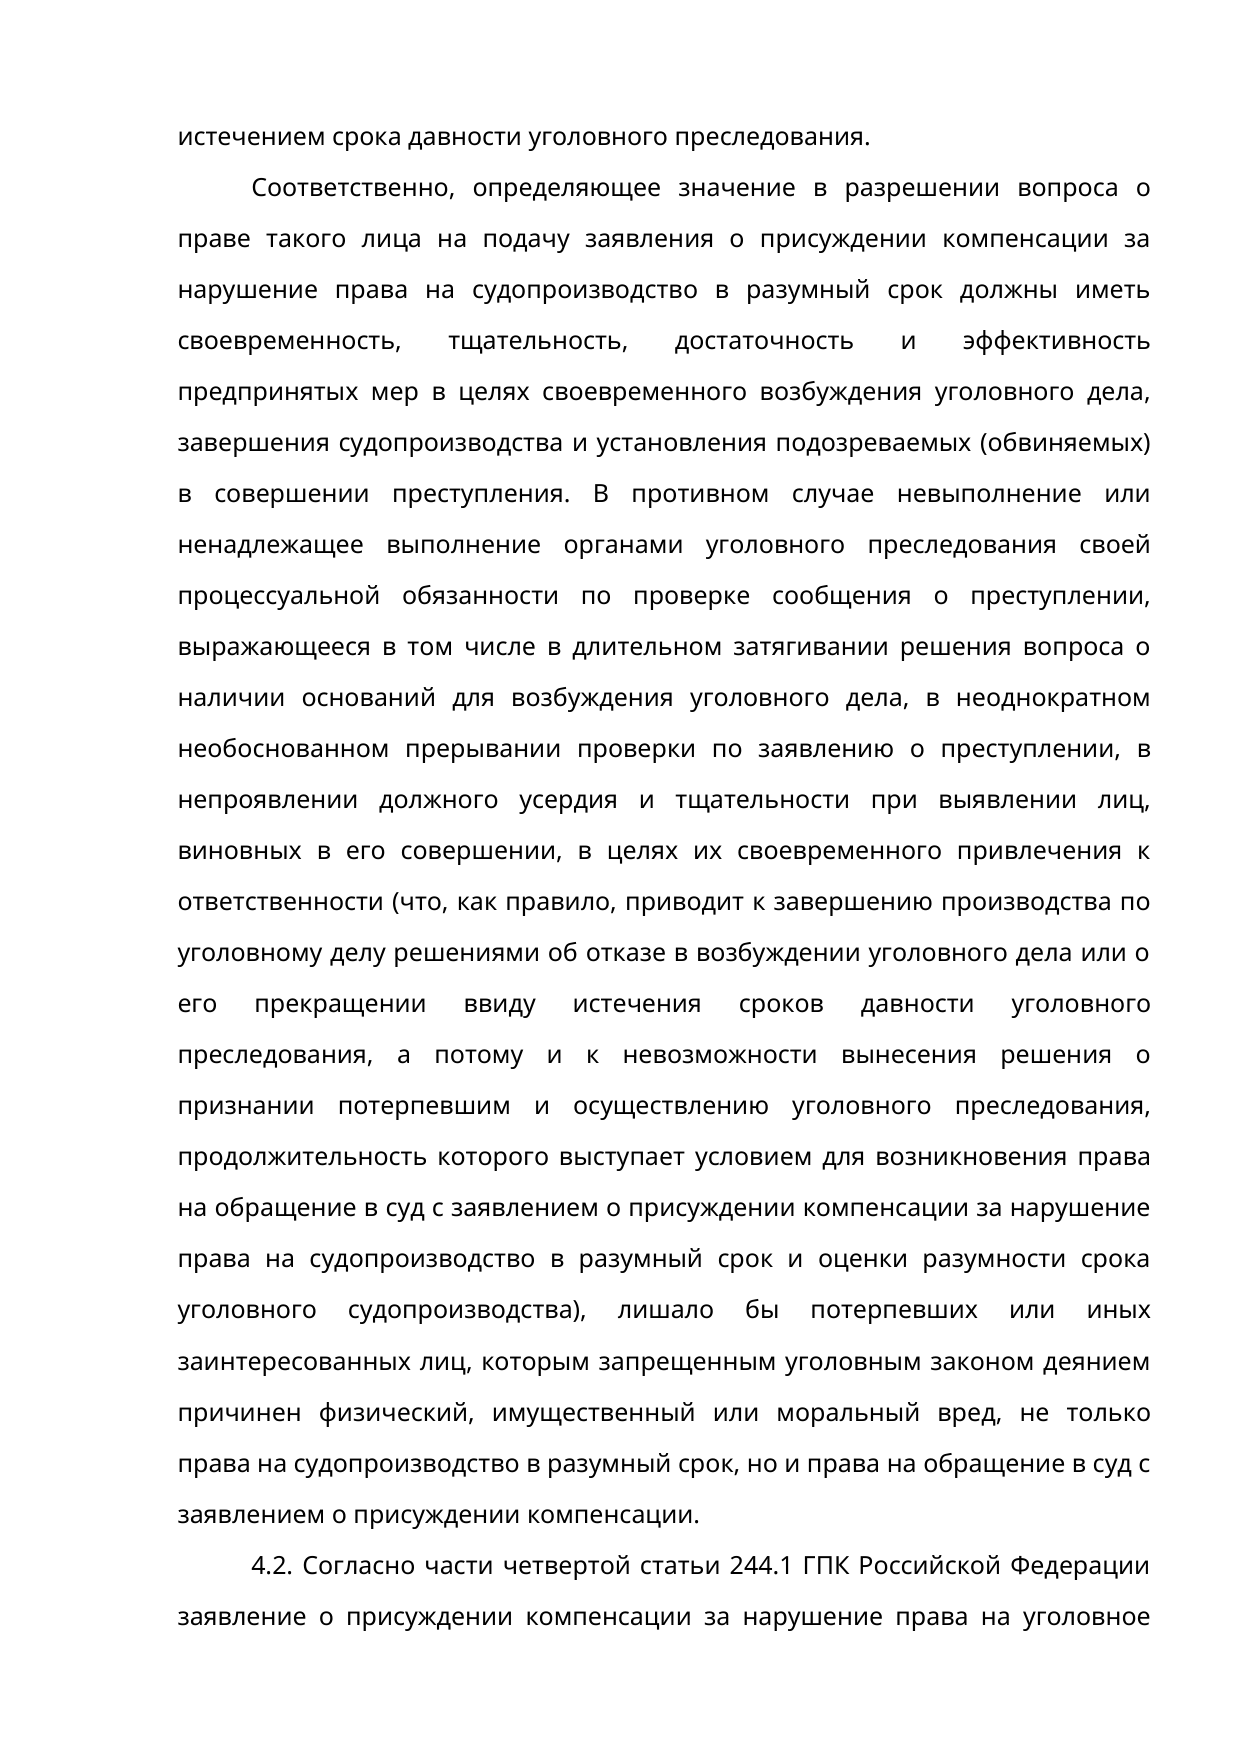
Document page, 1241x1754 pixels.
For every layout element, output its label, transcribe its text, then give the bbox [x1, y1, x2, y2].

text Соответственно, определяющее значение в разрешении вопроса о праве такого лица на подачу заявления о присуждении компенсации за нарушение права на судопроизводство в разумный срок должны иметь своевременность, тщательность, достаточность и эффективность предпринятых мер в целях своевременного возбуждения уголовного дела, завершения судопроизводства и установления подозреваемых (обвиняемых) в совершении преступления. В противном случае невыполнение или ненадлежащее выполнение органами уголовного преследования своей процессуальной обязанности по проверке сообщения о преступлении, выражающееся в том числе в длительном затягивании решения вопроса о наличии оснований для возбуждения уголовного дела, в неоднократном необоснованном прерывании проверки по заявлению о преступлении, в непроявлении должного усердия и тщательности при выявлении лиц, виновных в его совершении, в целях их своевременного привлечения к ответственности (что, как правило, приводит к завершению производства по уголовному делу решениями об отказе в возбуждении уголовного дела или о его прекращении ввиду истечения сроков давности уголовного преследования, а потому и к невозможности вынесения решения о признании потерпевшим и осуществлению уголовного преследования, продолжительность которого выступает условием для возникновения права на обращение в суд с заявлением о присуждении компенсации за нарушение права на судопроизводство в разумный срок и оценки разумности срока уголовного судопроизводства), лишало бы потерпевших или иных заинтересованных лиц, которым запрещенным уголовным законом деянием причинен физический, имущественный или моральный вред, не только права на судопроизводство в разумный срок, но и права на обращение в суд с заявлением о присуждении компенсации. [177, 169, 1152, 1530]
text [177, 1547, 1152, 1632]
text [177, 118, 1152, 152]
